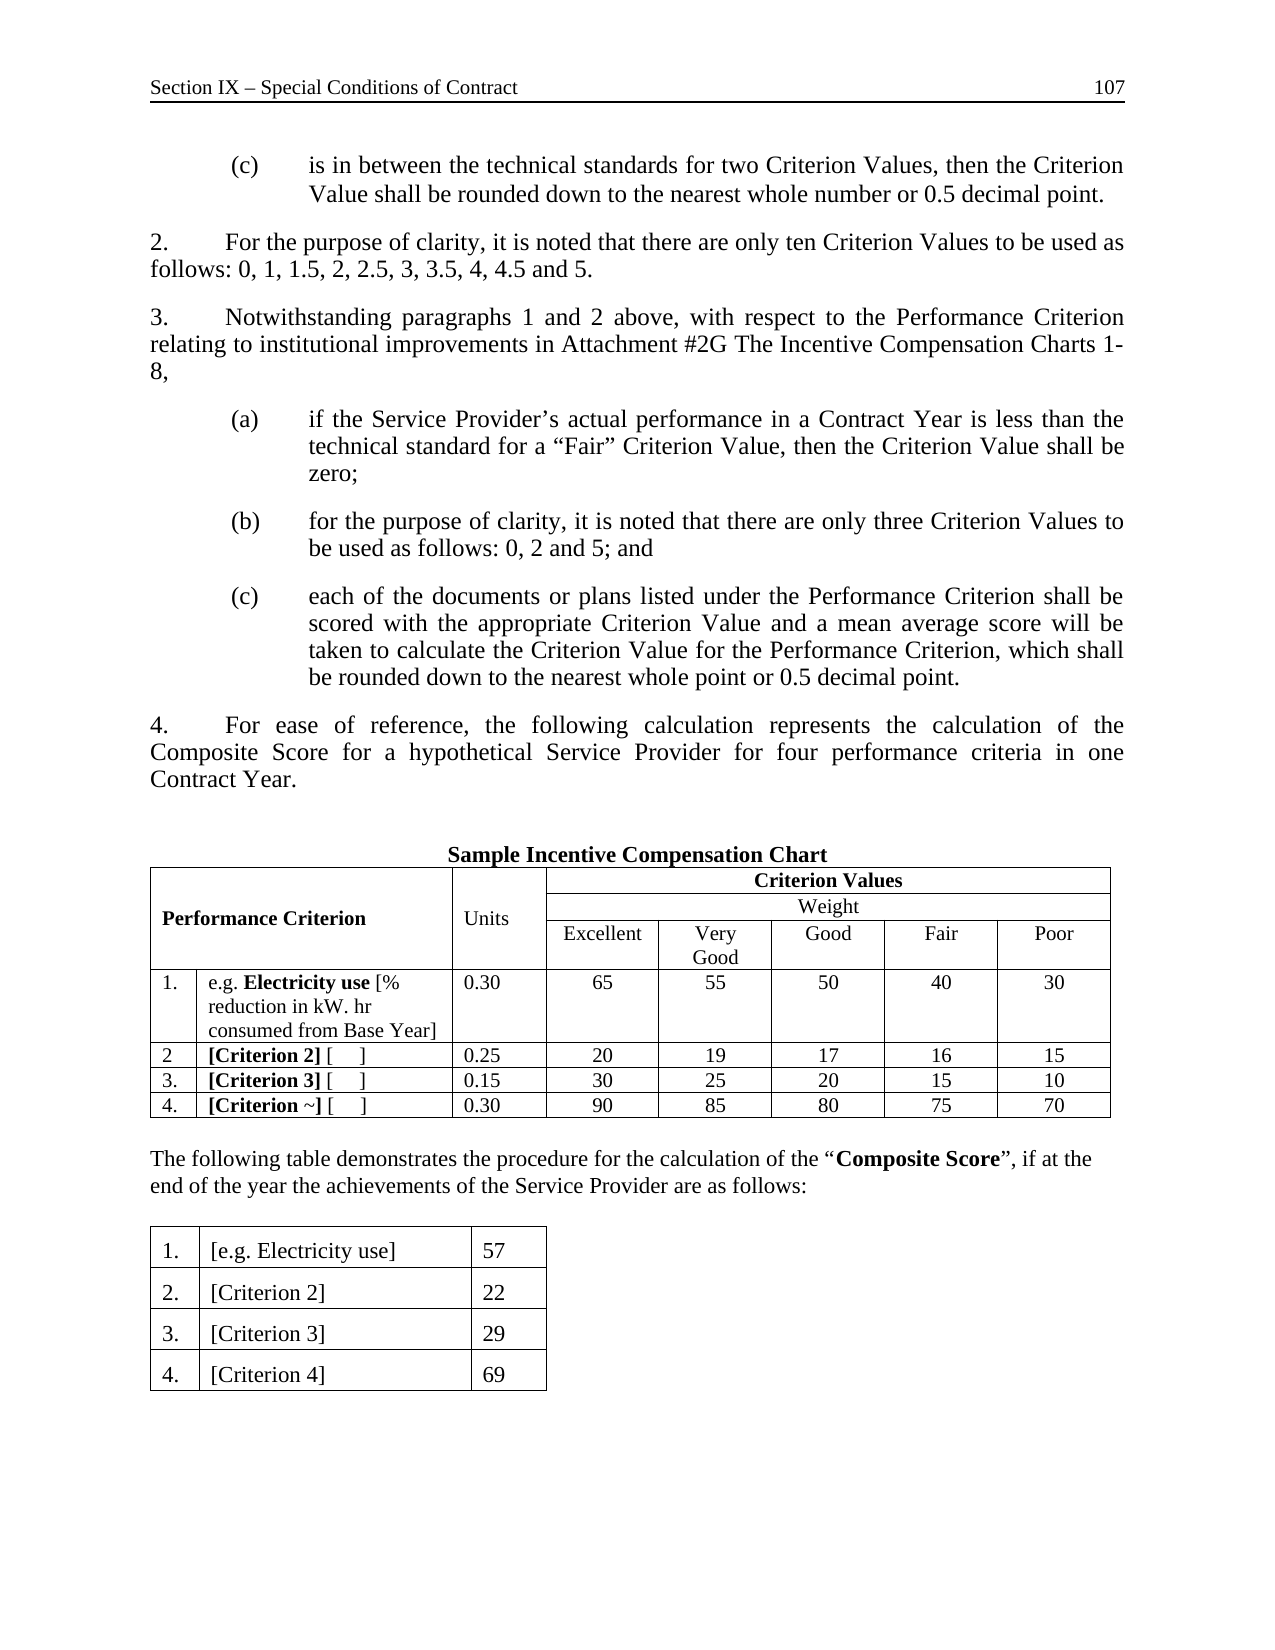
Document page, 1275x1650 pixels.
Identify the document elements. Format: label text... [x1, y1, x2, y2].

table_header 57 [472, 1227, 546, 1267]
table_cell 29 [472, 1309, 546, 1349]
table_cell 0.15 [453, 1068, 546, 1092]
table_header Performance Criterion [151, 868, 452, 969]
table_cell 50 [772, 970, 884, 1042]
table_cell 3. [151, 1068, 196, 1092]
table_cell [Criterion ~] [ ] [197, 1093, 452, 1117]
table_cell 17 [772, 1043, 884, 1067]
table_cell Fair [885, 921, 997, 969]
table_cell [Criterion 4] [200, 1350, 471, 1390]
table_cell Poor [998, 921, 1110, 969]
table_cell 69 [472, 1350, 546, 1390]
table_cell 20 [547, 1043, 658, 1067]
text (c) each of the documents or plans listed under the Performance Criterion shall be scored with the appropriate Criterion Value and a mean average score will be taken to calculate the Criterion Value for the Performance Criterion, which shall be rounded down to the nearest whole point or 0.5 decimal point. [231, 582, 1125, 691]
table_cell 2 [151, 1043, 196, 1067]
table_cell 4. [151, 1350, 199, 1390]
table_cell 85 [659, 1093, 771, 1117]
table_cell [Criterion 3] [200, 1309, 471, 1349]
table_cell 22 [472, 1268, 546, 1308]
text The following table demonstrates the procedure for the calculation of the “Composite Score”, if at the end of the year the achievements of the Service Provider are as follows: [150, 1144, 1125, 1199]
table_header 1. [151, 1227, 199, 1267]
table_cell 2. [151, 1268, 199, 1308]
table_cell e.g. Electricity use [% reduction in kW. hr consumed from Base Year] [197, 970, 452, 1042]
table_cell 40 [885, 970, 997, 1042]
table_header Criterion Values [547, 868, 1110, 893]
text (c) is in between the technical standards for two Criterion Values, then the Criterion Value shall be rounded down to the nearest whole number or 0.5 decimal point. [231, 150, 1125, 207]
table_cell 0.25 [453, 1043, 546, 1067]
table_cell 90 [547, 1093, 658, 1117]
table_cell 55 [659, 970, 771, 1042]
table_cell 15 [885, 1068, 997, 1092]
table_cell 30 [547, 1068, 658, 1092]
table_header Units [453, 868, 546, 969]
table_cell 3. [151, 1309, 199, 1349]
table_cell Excellent [547, 921, 658, 969]
text (a) if the Service Provider’s actual performance in a Contract Year is less than the technical standard for a “Fair” Criterion Value, then the Criterion Value shall be zero; [231, 405, 1125, 487]
table_cell 0.30 [453, 1093, 546, 1117]
text Sample Incentive Compensation Chart [150, 841, 1125, 867]
table_cell Very Good [659, 921, 771, 969]
text 4. For ease of reference, the following calculation represents the calculation of the Composite Score for a hypothetical Service Provider for four performance criteria in one Contract Year. [150, 712, 1125, 793]
table_cell [Criterion 3] [ ] [197, 1068, 452, 1092]
table_cell 4. [151, 1093, 196, 1117]
text (b) for the purpose of clarity, it is noted that there are only three Criterion Values to be used as follows: 0, 2 and 5; and [231, 507, 1125, 562]
table_cell Good [772, 921, 884, 969]
table_cell 0.30 [453, 970, 546, 1042]
text 3. Notwithstanding paragraphs 1 and 2 above, with respect to the Performance Criterion relating to institutional improvements in Attachment #2G The Incentive Compensation Charts 1-8, [150, 303, 1125, 384]
table_cell 25 [659, 1068, 771, 1092]
table_cell 10 [998, 1068, 1110, 1092]
table_cell 16 [885, 1043, 997, 1067]
table_cell 19 [659, 1043, 771, 1067]
table_cell 70 [998, 1093, 1110, 1117]
table_cell 75 [885, 1093, 997, 1117]
table_cell [Criterion 2] [ ] [197, 1043, 452, 1067]
table_cell 80 [772, 1093, 884, 1117]
table_cell 30 [998, 970, 1110, 1042]
table_cell 15 [998, 1043, 1110, 1067]
table_header [e.g. Electricity use] [200, 1227, 471, 1267]
table_cell Weight [547, 894, 1110, 919]
text 2. For the purpose of clarity, it is noted that there are only ten Criterion Values to be used as follows: 0, 1, 1.5, 2, 2.5, 3, 3.5, 4, 4.5 and 5. [150, 228, 1125, 282]
table_cell 65 [547, 970, 658, 1042]
table_cell 1. [151, 970, 196, 1042]
table_cell 20 [772, 1068, 884, 1092]
table_cell [Criterion 2] [200, 1268, 471, 1308]
